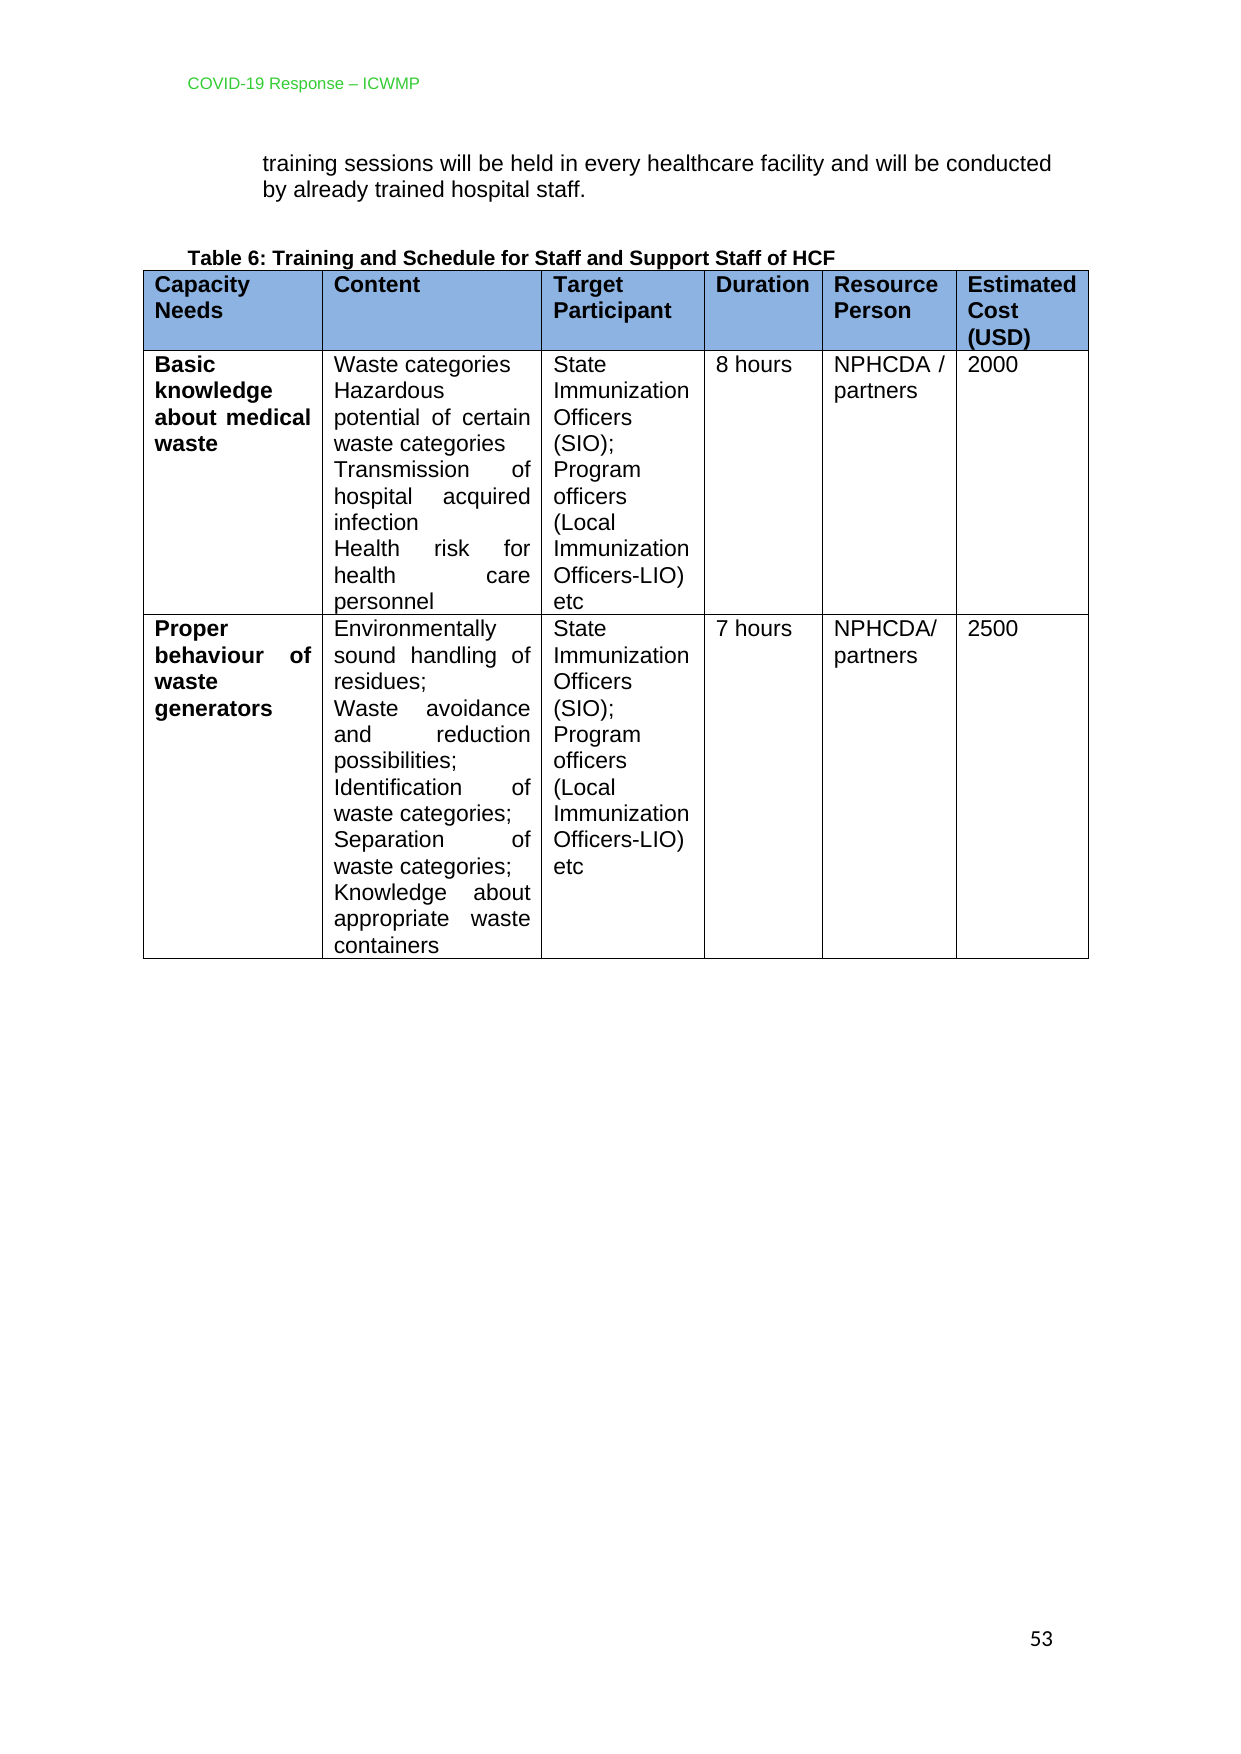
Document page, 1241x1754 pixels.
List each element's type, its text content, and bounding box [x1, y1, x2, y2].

table_cell State Immunization Officers (SIO); Program officers (Local Immunization Officers-LIO) etc [542, 351, 704, 614]
table_header Estimated Cost (USD) [957, 271, 1088, 350]
table_cell NPHCDA/ partners [823, 615, 956, 958]
table_cell Basic knowledge about medical waste [144, 351, 322, 614]
table_cell Proper behaviour of waste generators [144, 615, 322, 958]
table_header Resource Person [823, 271, 956, 350]
table_header Capacity Needs [144, 271, 322, 350]
table_cell Waste categories Hazardous potential of certain waste categories Transmission of hospital acquired infection Health risk for health care personnel [323, 351, 541, 614]
table_cell 8 hours [705, 351, 822, 614]
table_cell NPHCDA /partners [823, 351, 956, 614]
table_cell 2000 [957, 351, 1088, 614]
table_cell Environmentally sound handling of residues; Waste avoidance and reduction possibilities; Identification of waste categories; Separation of waste categories; Knowledge about appropriate waste containers [323, 615, 541, 958]
table_header Target Participant [542, 271, 704, 350]
table_cell 7 hours [705, 615, 822, 958]
table_cell State Immunization Officers (SIO); Program officers (Local Immunization Officers-LIO) etc [542, 615, 704, 958]
table_cell 2500 [957, 615, 1088, 958]
table_header Duration [705, 271, 822, 350]
text Table 6: Training and Schedule for Staff and Support Staff of HCF [187, 246, 1053, 270]
table_header Content [323, 271, 541, 350]
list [225, 150, 1053, 203]
